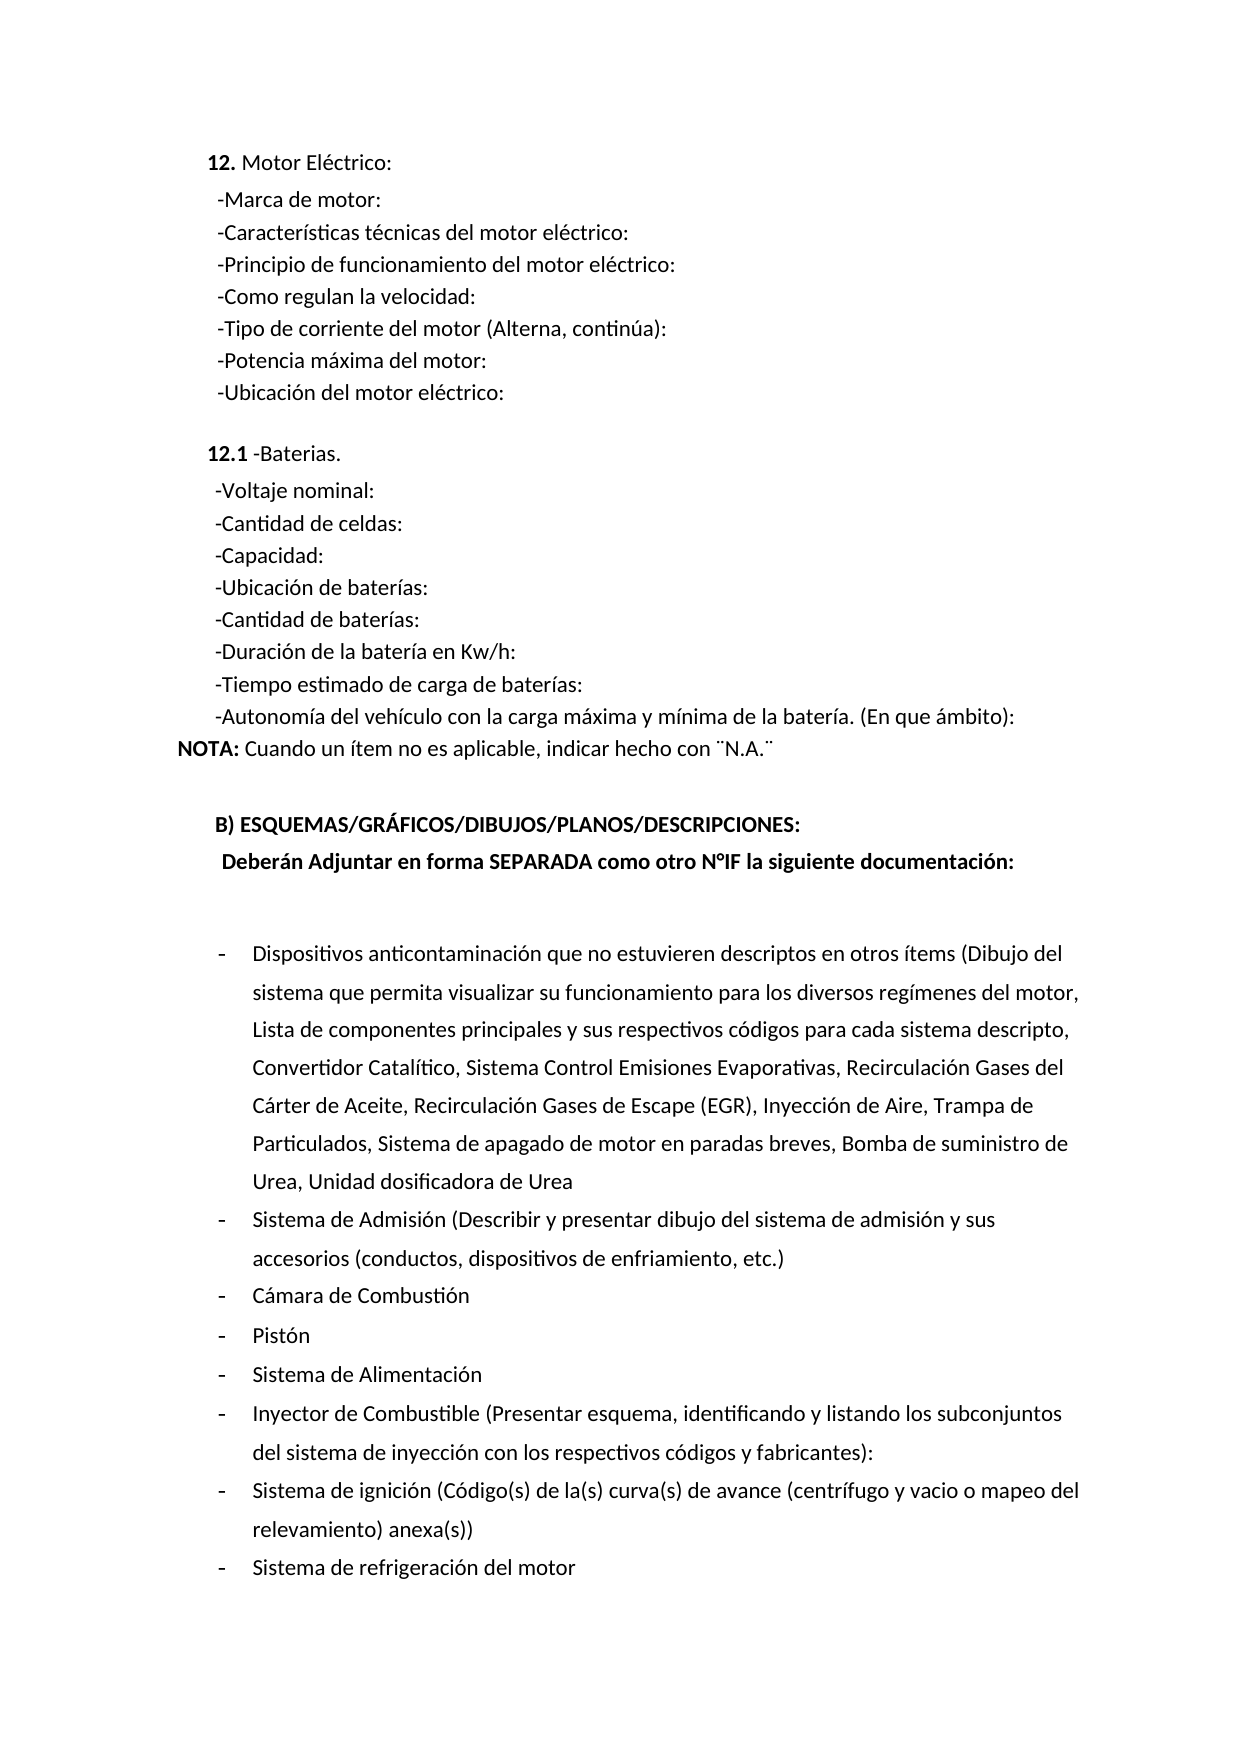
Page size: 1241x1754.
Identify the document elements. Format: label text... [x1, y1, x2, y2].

text -Tipo de corriente del motor (Alterna, continúa): [177, 314, 1093, 342]
text -Cantidad de baterías: [215, 605, 1093, 633]
list Sistema de refrigeración del motor [215, 1553, 1093, 1582]
text 12. Motor Eléctrico: [207, 148, 1093, 176]
text 12.1 -Baterias. [207, 439, 1093, 467]
list Sistema de Alimentación [215, 1360, 1093, 1389]
text -Potencia máxima del motor: [177, 346, 1093, 374]
text -Ubicación de baterías: [215, 573, 1093, 601]
list Inyector de Combustible (Presentar esquema, identificando y listando los subconjuntos del sistema de inyección con los respectivos códigos y fabricantes): [215, 1399, 1093, 1467]
text -Capacidad: [215, 541, 1093, 569]
text -Cantidad de celdas: [215, 509, 1093, 537]
text -Tiempo estimado de carga de baterías: [215, 670, 1093, 698]
text -Como regulan la velocidad: [177, 282, 1093, 310]
text Deberán Adjuntar en forma SEPARADA como otro N°IF la siguiente documentación: [222, 847, 1030, 876]
text B) ESQUEMAS/GRÁFICOS/DIBUJOS/PLANOS/DESCRIPCIONES: [215, 810, 1030, 838]
list Cámara de Combustión [215, 1281, 1093, 1311]
list Dispositivos anticontaminación que no estuvieren descriptos en otros ítems (Dibujo del sistema que permita visualizar su funcionamiento para los diversos regímenes del motor, Lista de componentes principales y sus respectivos códigos para cada sistema descripto, Convertidor Catalítico, Sistema Control Emisiones Evaporativas, Recirculación Gases del Cárter de Aceite, Recirculación Gases de Escape (EGR), Inyección de Aire, Trampa de Particulados, Sistema de apagado de motor en paradas breves, Bomba de suministro de Urea, Unidad dosificadora de Urea [215, 939, 1093, 1195]
text -Voltaje nominal: [215, 477, 1093, 504]
text -Principio de funcionamiento del motor eléctrico: [177, 250, 1093, 278]
text NOTA: Cuando un ítem no es aplicable, indicar hecho con ¨N.A.¨ [177, 734, 1030, 762]
text -Autonomía del vehículo con la carga máxima y mínima de la batería. (En que ámbito): [177, 702, 1093, 730]
list Pistón [215, 1321, 1093, 1350]
list Sistema de ignición (Código(s) de la(s) curva(s) de avance (centrífugo y vacio o mapeo del relevamiento) anexa(s)) [215, 1476, 1093, 1543]
text -Características técnicas del motor eléctrico: [177, 218, 1093, 246]
list Sistema de Admisión (Describir y presentar dibujo del sistema de admisión y sus accesorios (conductos, dispositivos de enfriamiento, etc.) [215, 1205, 1093, 1272]
text -Duración de la batería en Kw/h: [215, 637, 1093, 666]
text -Marca de motor: [207, 185, 1093, 213]
text -Ubicación del motor eléctrico: [177, 378, 1093, 407]
